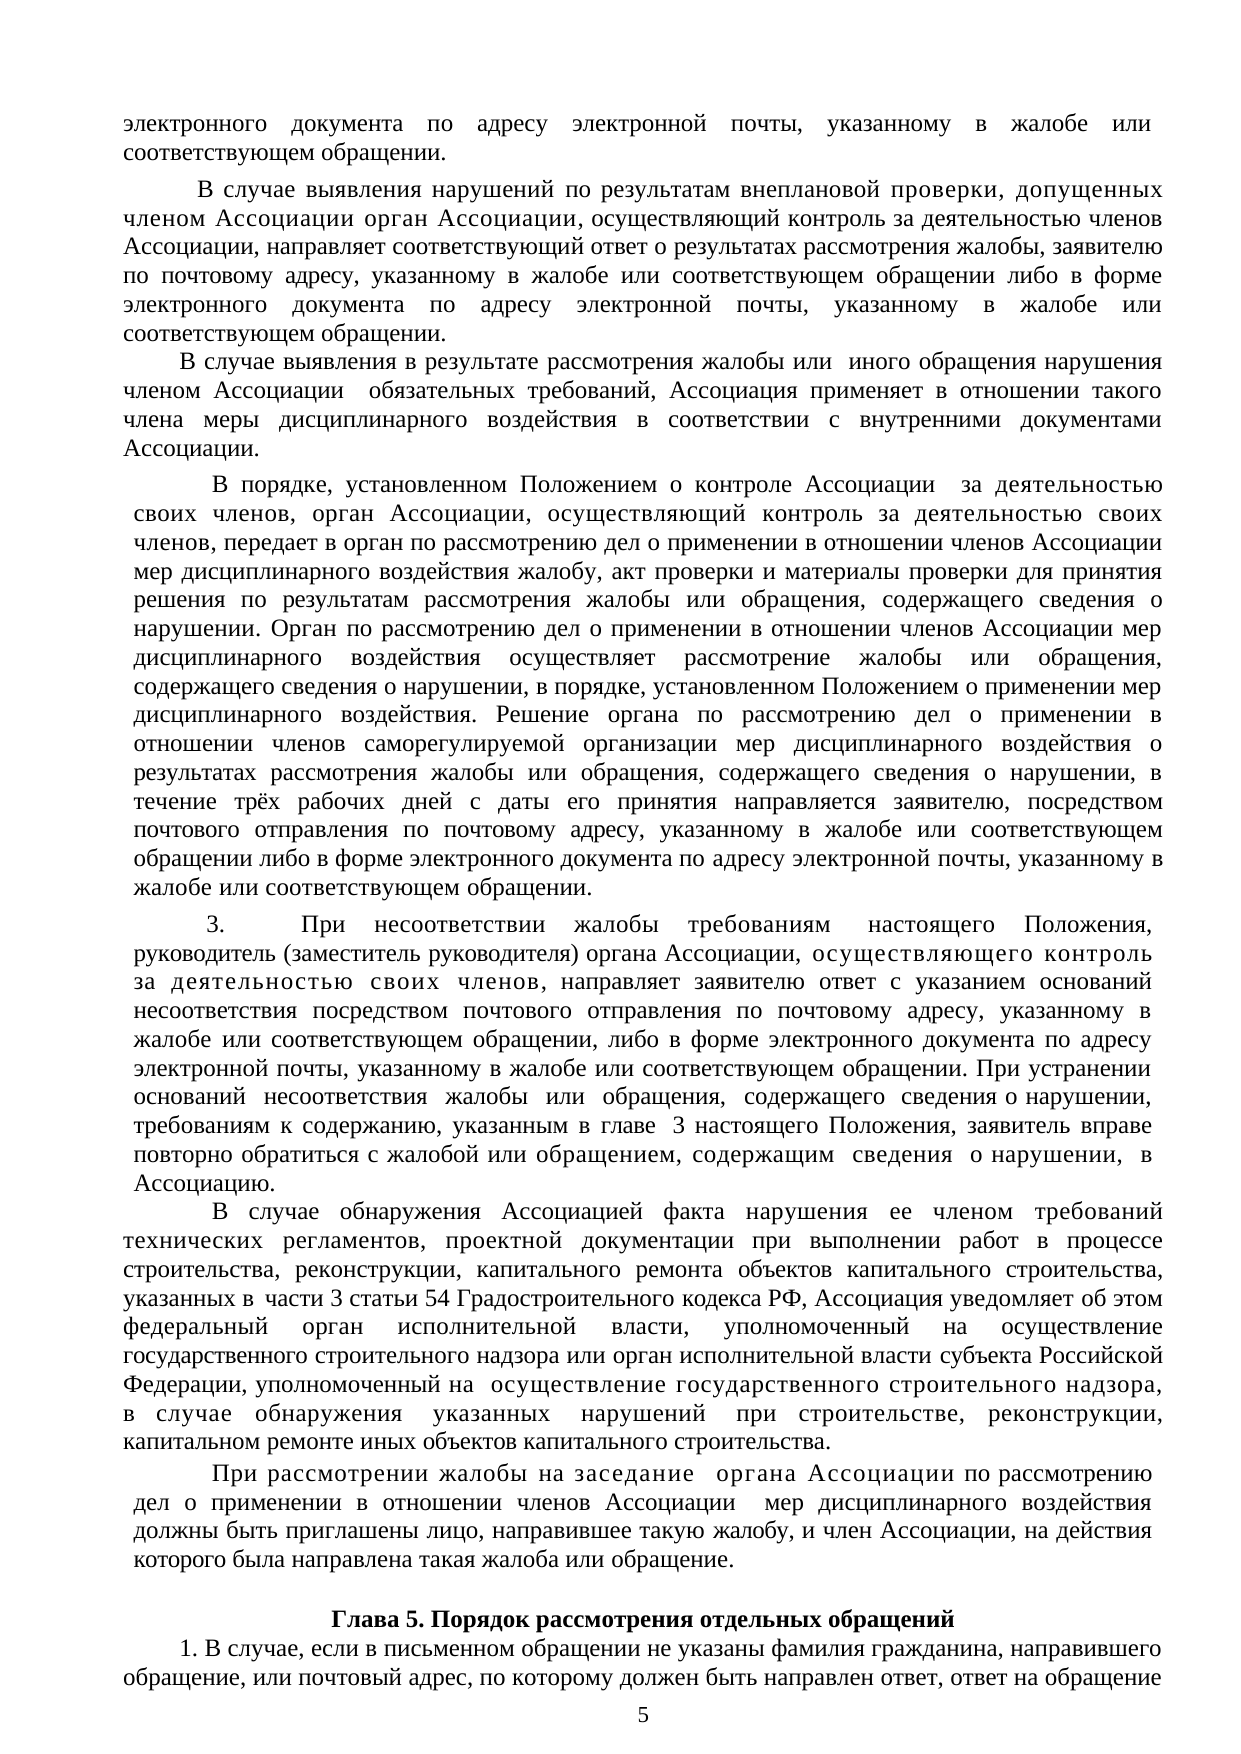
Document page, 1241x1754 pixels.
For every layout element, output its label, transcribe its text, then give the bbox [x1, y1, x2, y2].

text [123, 108, 1153, 166]
text В случае выявления в результате рассмотрения жалобы или иного обращения нарушения членом Ассоциации обязательных требований, Ассоциация применяет в отношении такого члена меры дисциплинарного воздействия в соответствии с внутренними документами Ассоциации. [123, 346, 1163, 461]
text В случае обнаружения Ассоциацией факта нарушения ее членом требований технических регламентов, проектной документации при выполнении работ в процессе строительства, реконструкции, капитального ремонта объектов капитального строительства, указанных в части 3 статьи 54 Градостроительного кодекса РФ, Ассоциация уведомляет об этом федеральный орган исполнительной власти, уполномоченный на осуществление государственного строительного надзора или орган исполнительной власти субъекта Российской Федерации, уполномоченный на осуществление государственного строительного надзора, в случае обнаружения указанных нарушений при строительстве, реконструкции, капитальном ремонте иных объектов капитального строительства. [123, 1196, 1163, 1455]
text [123, 1633, 1163, 1690]
list При несоответствии жалобы требованиям настоящего Положения, руководитель (заместитель руководителя) органа Ассоциации, осуществляющего контроль за деятельностью своих членов, направляет заявителю ответ с указанием оснований несоответствия посредством почтового отправления по почтовому адресу, указанному в жалобе или соответствующем обращении, либо в форме электронного документа по адресу электронной почты, указанному в жалобе или соответствующем обращении. При устранении оснований несоответствия жалобы или обращения, содержащего сведения о нарушении, требованиям к содержанию, указанным в главе 3 настоящего Положения, заявитель вправе повторно обратиться с жалобой или обращением, содержащим сведения о нарушении, в Ассоциацию. [133, 909, 1152, 1196]
text В порядке, установленном Положением о контроле Ассоциации за деятельностью своих членов, орган Ассоциации, осуществляющий контроль за деятельностью своих членов, передает в орган по рассмотрению дел о применении в отношении членов Ассоциации мер дисциплинарного воздействия жалобу, акт проверки и материалы проверки для принятия решения по результатам рассмотрения жалобы или обращения, содержащего сведения о нарушении. Орган по рассмотрению дел о применении в отношении членов Ассоциации мер дисциплинарного воздействия осуществляет рассмотрение жалобы или обращения, содержащего сведения о нарушении, в порядке, установленном Положением о применении мер дисциплинарного воздействия. Решение органа по рассмотрению дел о применении в отношении членов саморегулируемой организации мер дисциплинарного воздействия о результатах рассмотрения жалобы или обращения, содержащего сведения о нарушении, в течение трёх рабочих дней с даты его принятия направляется заявителю, посредством почтового отправления по почтовому адресу, указанному в жалобе или соответствующем обращении либо в форме электронного документа по адресу электронной почты, указанному в жалобе или соответствующем обращении. [133, 469, 1163, 901]
title Глава 5. Порядок рассмотрения отдельных обращений [123, 1604, 1163, 1633]
list При рассмотрении жалобы на заседание органа Ассоциации по рассмотрению дел о применении в отношении членов Ассоциации мер дисциплинарного воздействия должны быть приглашены лицо, направившее такую жалобу, и член Ассоциации, на действия которого была направлена такая жалоба или обращение. [133, 1458, 1152, 1573]
text В случае выявления нарушений по результатам внеплановой проверки, допущенных членом Ассоциации орган Ассоциации, осуществляющий контроль за деятельностью членов Ассоциации, направляет соответствующий ответ о результатах рассмотрения жалобы, заявителю по почтовому адресу, указанному в жалобе или соответствующем обращении либо в форме электронного документа по адресу электронной почты, указанному в жалобе или соответствующем обращении. [123, 174, 1163, 346]
